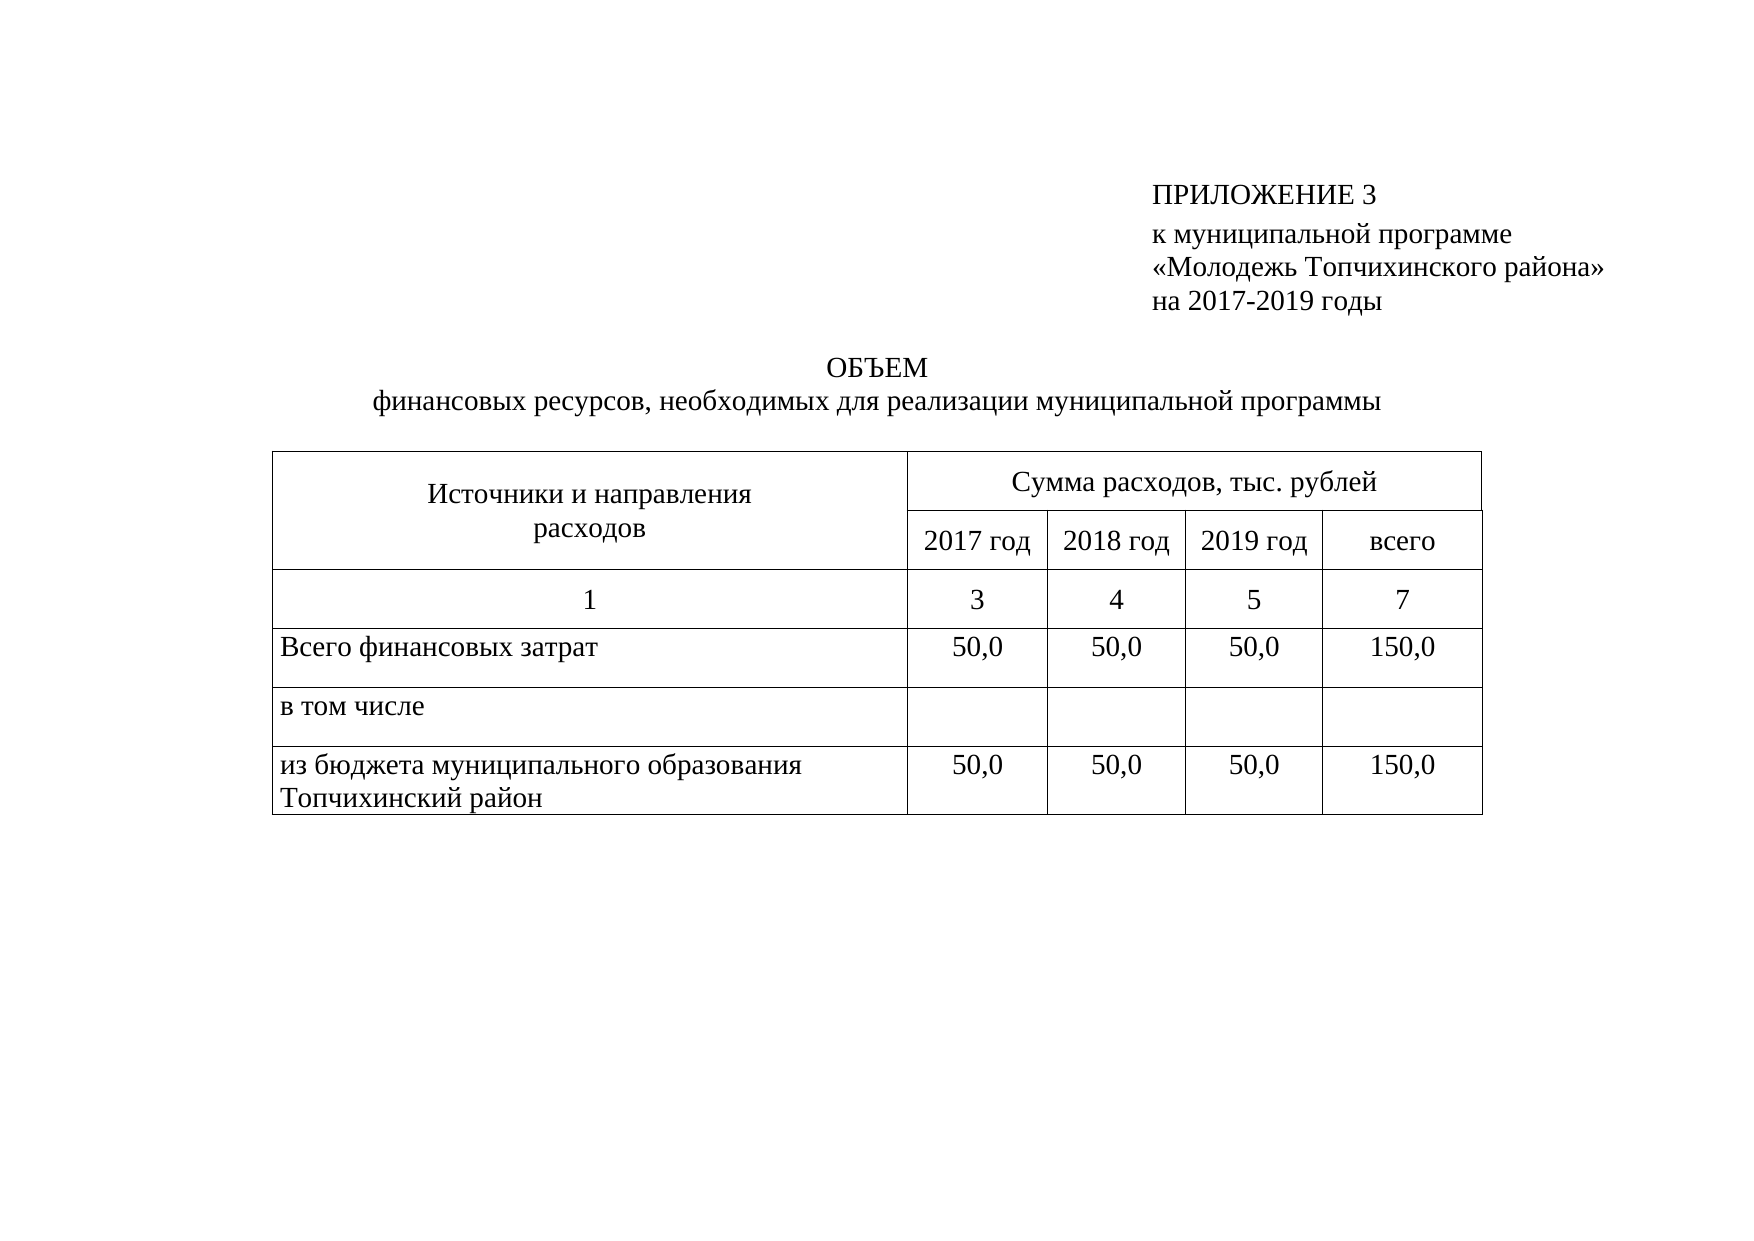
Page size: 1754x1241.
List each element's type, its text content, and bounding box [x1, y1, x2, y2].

text финансовых ресурсов, необходимых для реализации муниципальной программы [118, 383, 1636, 417]
table_cell [908, 688, 1047, 746]
table_cell в том числе [273, 688, 907, 746]
table_cell 50,0 [1186, 629, 1322, 687]
table_cell 50,0 [908, 747, 1047, 814]
table_cell 150,0 [1323, 629, 1482, 687]
table_cell [1048, 688, 1185, 746]
table_cell 7 [1323, 570, 1482, 628]
table_cell [1323, 688, 1482, 746]
text ОБЪЕМ [118, 350, 1636, 383]
table_cell 2017 год [908, 511, 1047, 569]
table_cell 5 [1186, 570, 1322, 628]
text на 2017-2019 годы [1152, 283, 1636, 316]
table_cell 3 [908, 570, 1047, 628]
table_cell 50,0 [1048, 747, 1185, 814]
table_header Источники и направления расходов [273, 452, 907, 569]
table_cell Всего финансовых затрат [273, 629, 907, 687]
table_cell 2019 год [1186, 511, 1322, 569]
table_cell всего [1323, 511, 1482, 569]
table_cell 2018 год [1048, 511, 1185, 569]
text ПРИЛОЖЕНИЕ 3 [1152, 177, 1636, 211]
table_cell 150,0 [1323, 747, 1482, 814]
table_cell [1186, 688, 1322, 746]
text к муниципальной программе «Молодежь Топчихинского района» [1152, 216, 1636, 283]
table_cell 50,0 [1186, 747, 1322, 814]
table_cell из бюджета муниципального образования Топчихинский район [273, 747, 907, 814]
table_cell 50,0 [908, 629, 1047, 687]
table_cell 1 [273, 570, 907, 628]
table_cell 4 [1048, 570, 1185, 628]
table_cell 50,0 [1048, 629, 1185, 687]
table_header Сумма расходов, тыс. рублей [908, 452, 1481, 509]
